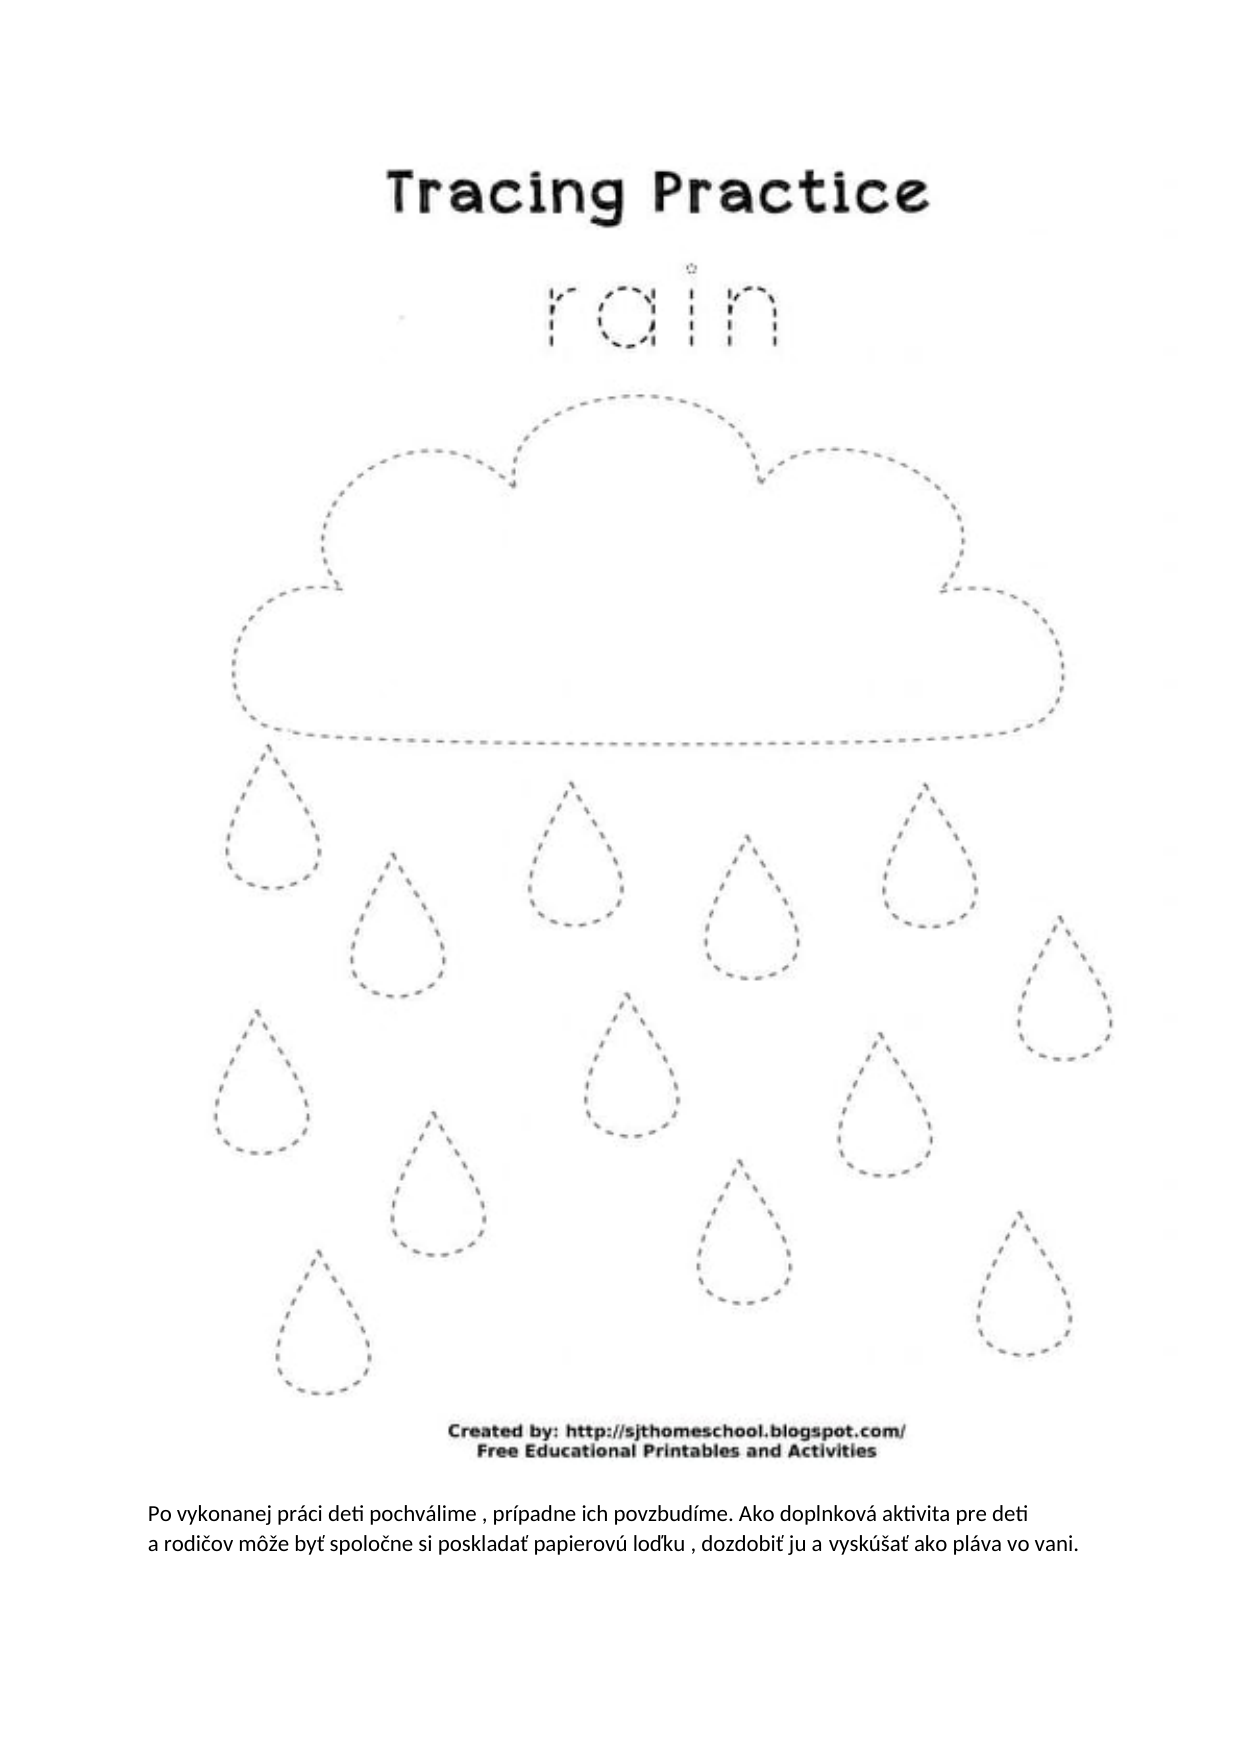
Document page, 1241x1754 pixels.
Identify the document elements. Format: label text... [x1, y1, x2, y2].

picture [147, 147, 1179, 1481]
text Po vykonanej práci deti pochválime , prípadne ich povzbudíme. Ako doplnková aktivita pre deti a rodičov môže byť spoločne si poskladať papierovú loďku , dozdobiť ju a vyskúšať ako pláva vo vani. [148, 1499, 1093, 1557]
